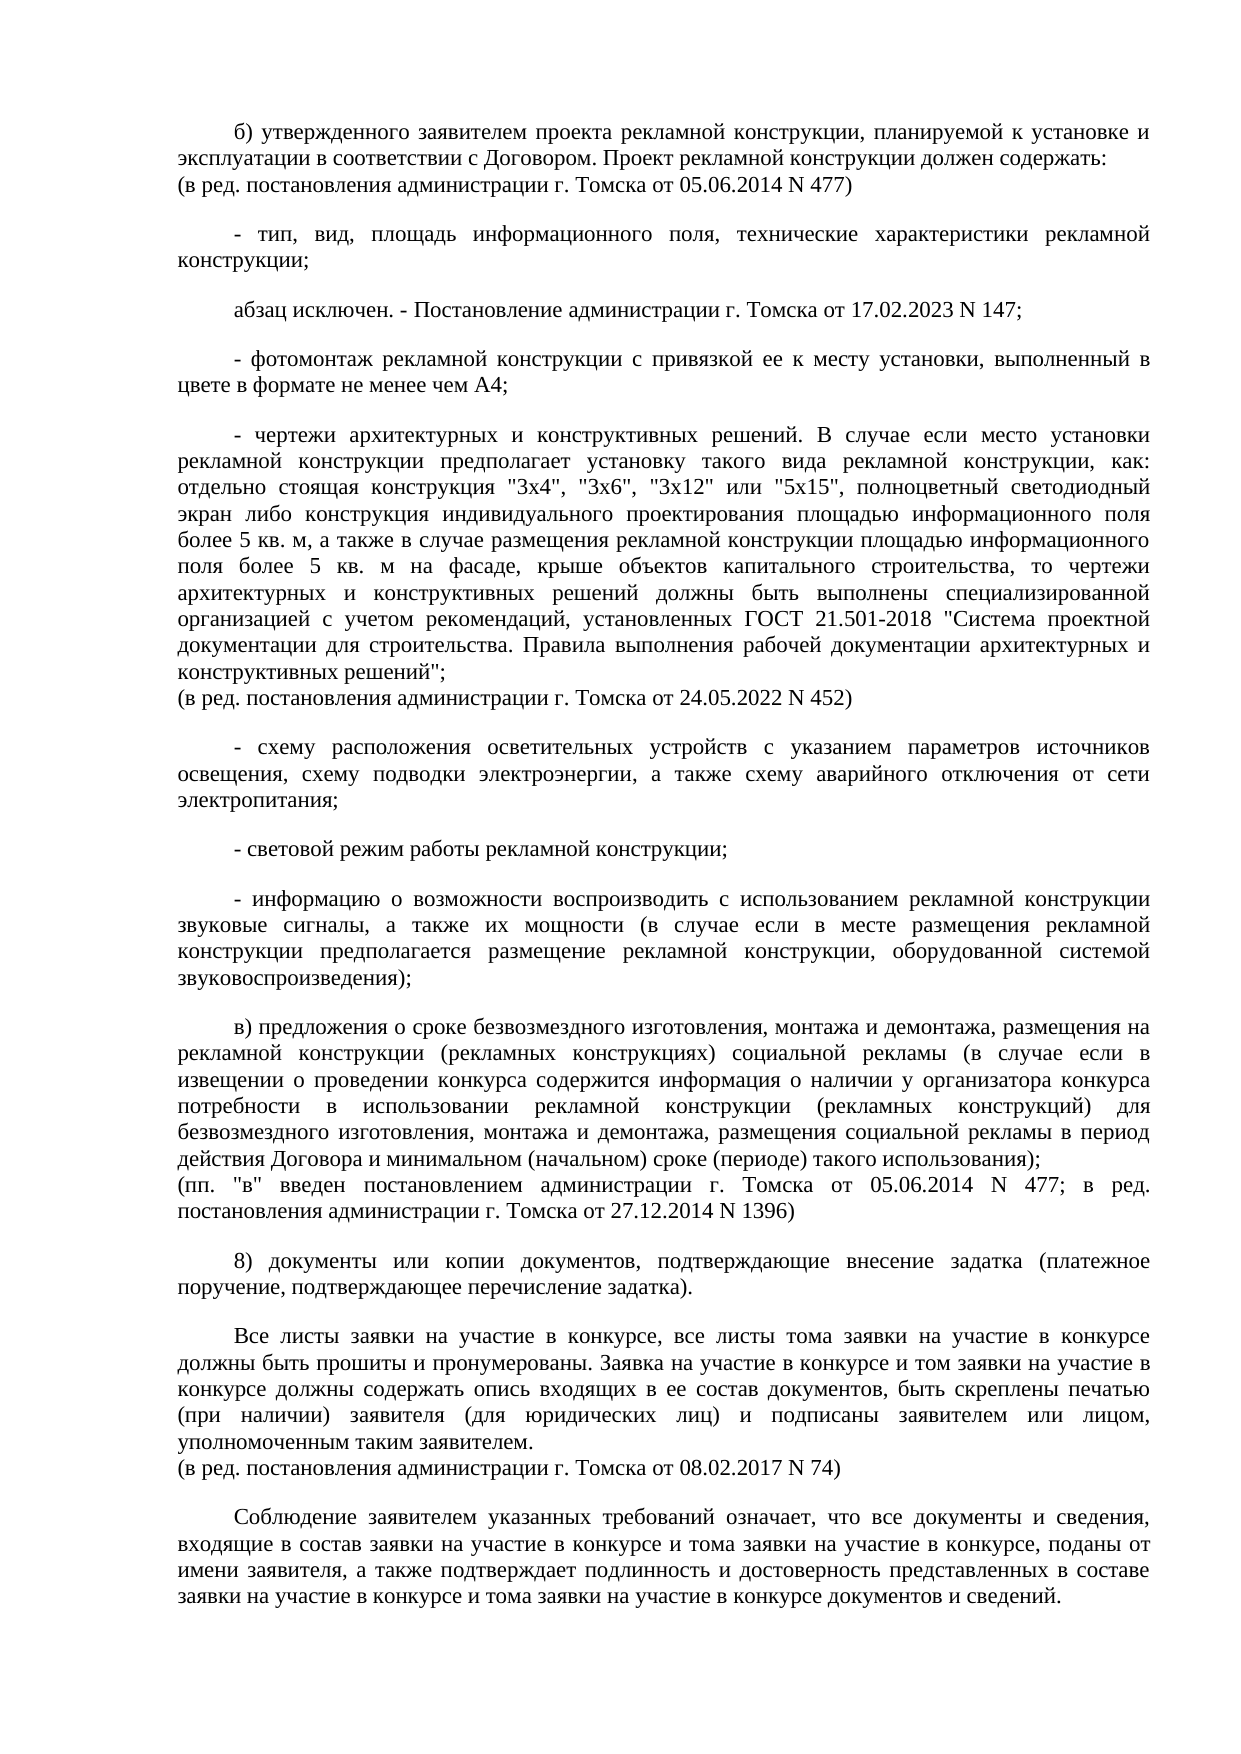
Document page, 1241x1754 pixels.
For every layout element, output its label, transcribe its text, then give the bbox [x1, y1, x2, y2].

text абзац исключен. - Постановление администрации г. Томска от 17.02.2023 N 147; [177, 296, 1152, 322]
text Соблюдение заявителем указанных требований означает, что все документы и сведения, входящие в состав заявки на участие в конкурсе и тома заявки на участие в конкурсе, поданы от имени заявителя, а также подтверждает подлинность и достоверность представленных в составе заявки на участие в конкурсе и тома заявки на участие в конкурсе документов и сведений. [177, 1503, 1152, 1609]
text (в ред. постановления администрации г. Томска от 08.02.2017 N 74) [177, 1454, 1152, 1481]
text Все листы заявки на участие в конкурсе, все листы тома заявки на участие в конкурсе должны быть прошиты и пронумерованы. Заявка на участие в конкурсе и том заявки на участие в конкурсе должны содержать опись входящих в ее состав документов, быть скреплены печатью (при наличии) заявителя (для юридических лиц) и подписаны заявителем или лицом, уполномоченным таким заявителем. [177, 1322, 1152, 1454]
text (в ред. постановления администрации г. Томска от 05.06.2014 N 477) [177, 171, 1152, 197]
text (пп. "в" введен постановлением администрации г. Томска от 05.06.2014 N 477; в ред. постановления администрации г. Томска от 27.12.2014 N 1396) [177, 1171, 1152, 1224]
text 8) документы или копии документов, подтверждающие внесение задатка (платежное поручение, подтверждающее перечисление задатка). [177, 1247, 1152, 1299]
text в) предложения о сроке безвозмездного изготовления, монтажа и демонтажа, размещения на рекламной конструкции (рекламных конструкциях) социальной рекламы (в случае если в извещении о проведении конкурса содержится информация о наличии у организатора конкурса потребности в использовании рекламной конструкции (рекламных конструкций) для безвозмездного изготовления, монтажа и демонтажа, размещения социальной рекламы в период действия Договора и минимальном (начальном) сроке (периоде) такого использования); [177, 1013, 1152, 1171]
text б) утвержденного заявителем проекта рекламной конструкции, планируемой к установке и эксплуатации в соответствии с Договором. Проект рекламной конструкции должен содержать: [177, 118, 1152, 171]
text - тип, вид, площадь информационного поля, технические характеристики рекламной конструкции; [177, 220, 1152, 273]
text - чертежи архитектурных и конструктивных решений. В случае если место установки рекламной конструкции предполагает установку такого вида рекламной конструкции, как: отдельно стоящая конструкция "3х4", "3х6", "3х12" или "5х15", полноцветный светодиодный экран либо конструкция индивидуального проектирования площадью информационного поля более 5 кв. м, а также в случае размещения рекламной конструкции площадью информационного поля более 5 кв. м на фасаде, крыше объектов капитального строительства, то чертежи архитектурных и конструктивных решений должны быть выполнены специализированной организацией с учетом рекомендаций, установленных ГОСТ 21.501-2018 "Система проектной документации для строительства. Правила выполнения рабочей документации архитектурных и конструктивных решений"; [177, 421, 1152, 684]
text (в ред. постановления администрации г. Томска от 24.05.2022 N 452) [177, 684, 1152, 711]
text - схему расположения осветительных устройств с указанием параметров источников освещения, схему подводки электроэнергии, а также схему аварийного отключения от сети электропитания; [177, 733, 1152, 812]
text - фотомонтаж рекламной конструкции с привязкой ее к месту установки, выполненный в цвете в формате не менее чем А4; [177, 345, 1152, 398]
text - световой режим работы рекламной конструкции; [177, 835, 1152, 862]
text - информацию о возможности воспроизводить с использованием рекламной конструкции звуковые сигналы, а также их мощности (в случае если в месте размещения рекламной конструкции предполагается размещение рекламной конструкции, оборудованной системой звуковоспроизведения); [177, 885, 1152, 990]
